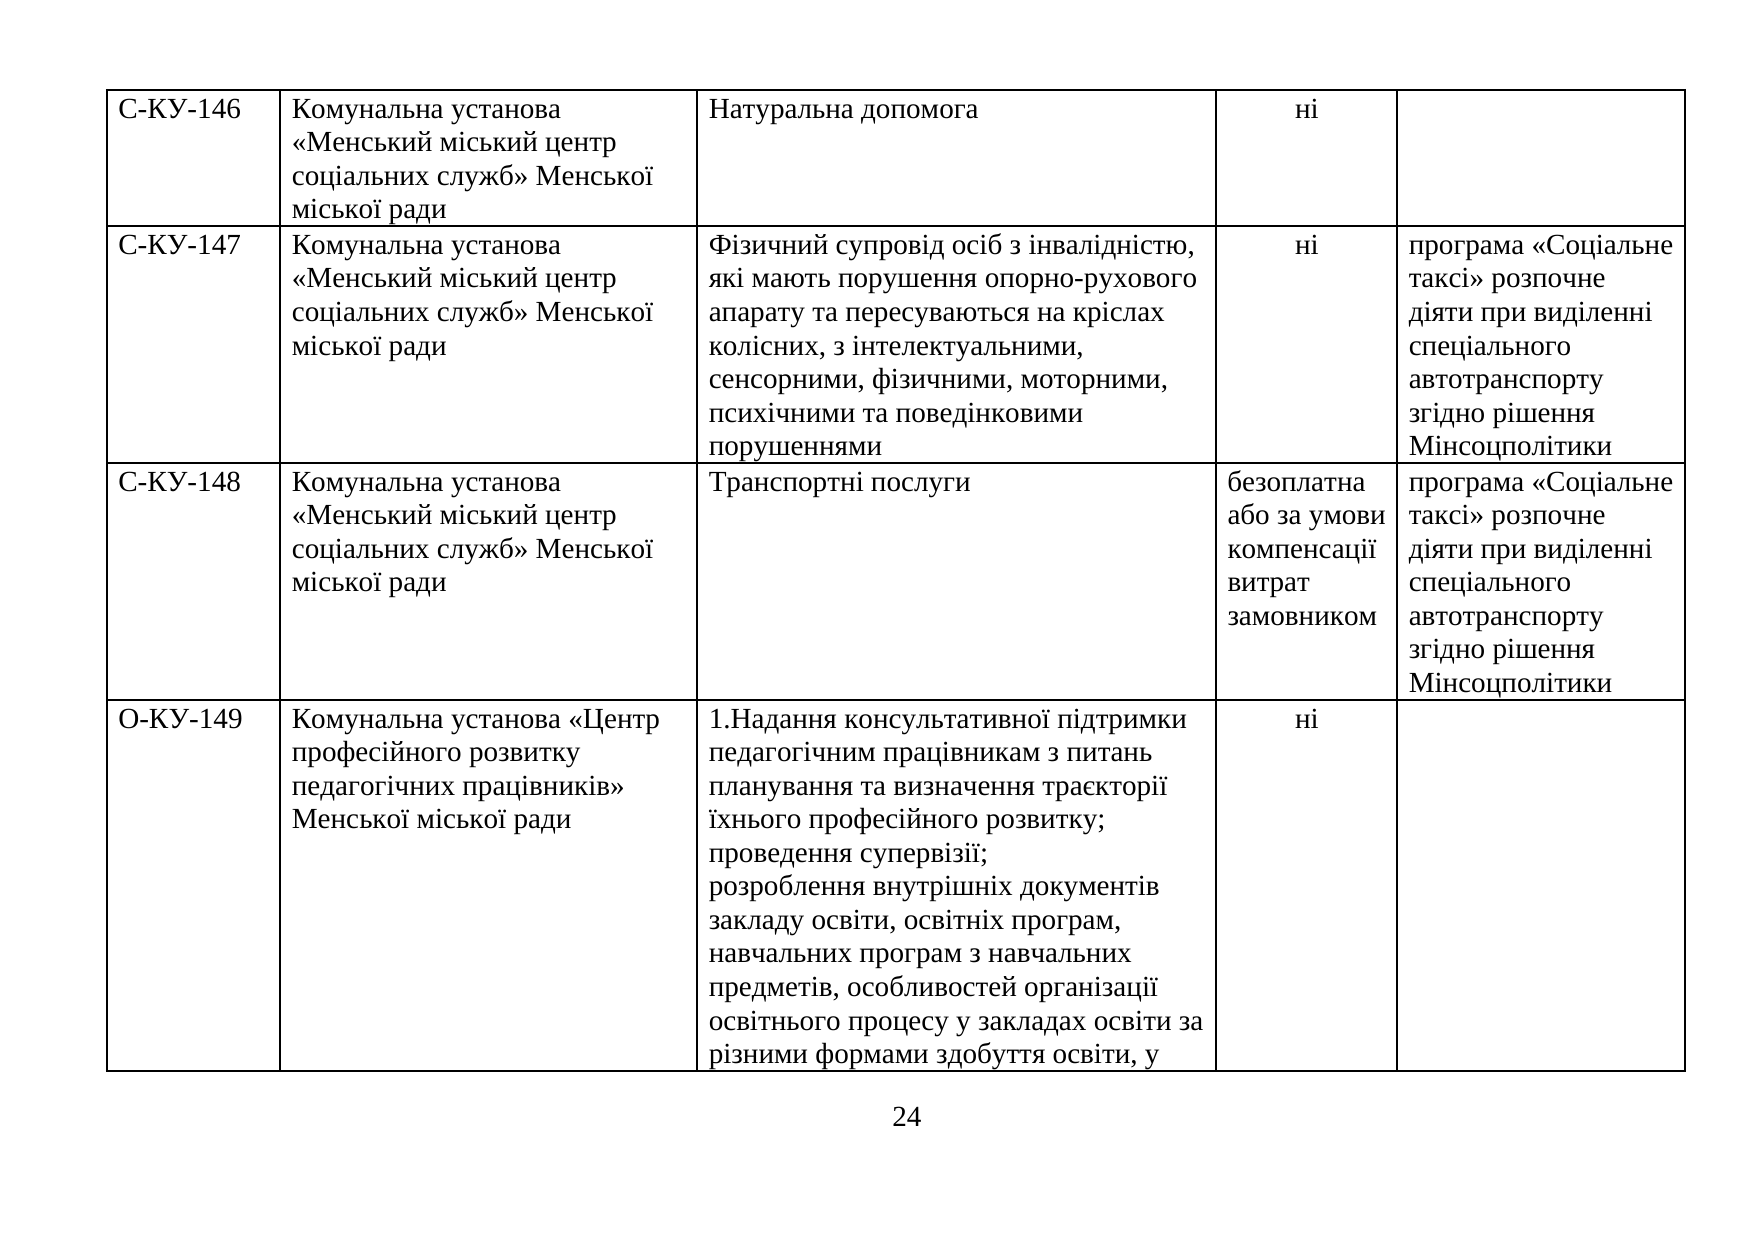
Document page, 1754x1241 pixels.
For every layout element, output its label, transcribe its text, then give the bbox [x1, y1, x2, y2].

table_cell ні [1217, 91, 1396, 225]
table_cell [698, 701, 1215, 1070]
table_cell програма «Соціальне таксі» розпочне діяти при виділенні спеціального автотранспорту згідно рішення Мінсоцполітики [1398, 464, 1684, 699]
table_cell С-КУ-146 [108, 91, 279, 225]
table_cell Комунальна установа «Менський міський центр соціальних служб» Менської міської ради [281, 464, 696, 699]
table_cell С-КУ-148 [108, 464, 279, 699]
table_cell ні [1217, 227, 1396, 462]
table_cell Натуральна допомога [698, 91, 1215, 225]
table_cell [281, 227, 696, 462]
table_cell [281, 91, 696, 225]
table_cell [281, 701, 696, 1070]
table_cell ні [1217, 701, 1396, 1070]
table_cell С-КУ-147 [108, 227, 279, 462]
table_cell Транспортні послуги [698, 464, 1215, 699]
table_cell Фізичний супровід осіб з інвалідністю, які мають порушення опорно-рухового апарату та пересуваються на кріслах колісних, з інтелектуальними, сенсорними, фізичними, моторними, психічними та поведінковими порушеннями [698, 227, 1215, 462]
table_cell [1398, 91, 1684, 225]
table_cell безоплатна або за умови компенсації витрат замовником [1217, 464, 1396, 699]
table_cell [1398, 701, 1684, 1070]
table_cell програма «Соціальне таксі» розпочне діяти при виділенні спеціального автотранспорту згідно рішення Мінсоцполітики [1398, 227, 1684, 462]
table_cell О-КУ-149 [108, 701, 279, 1070]
